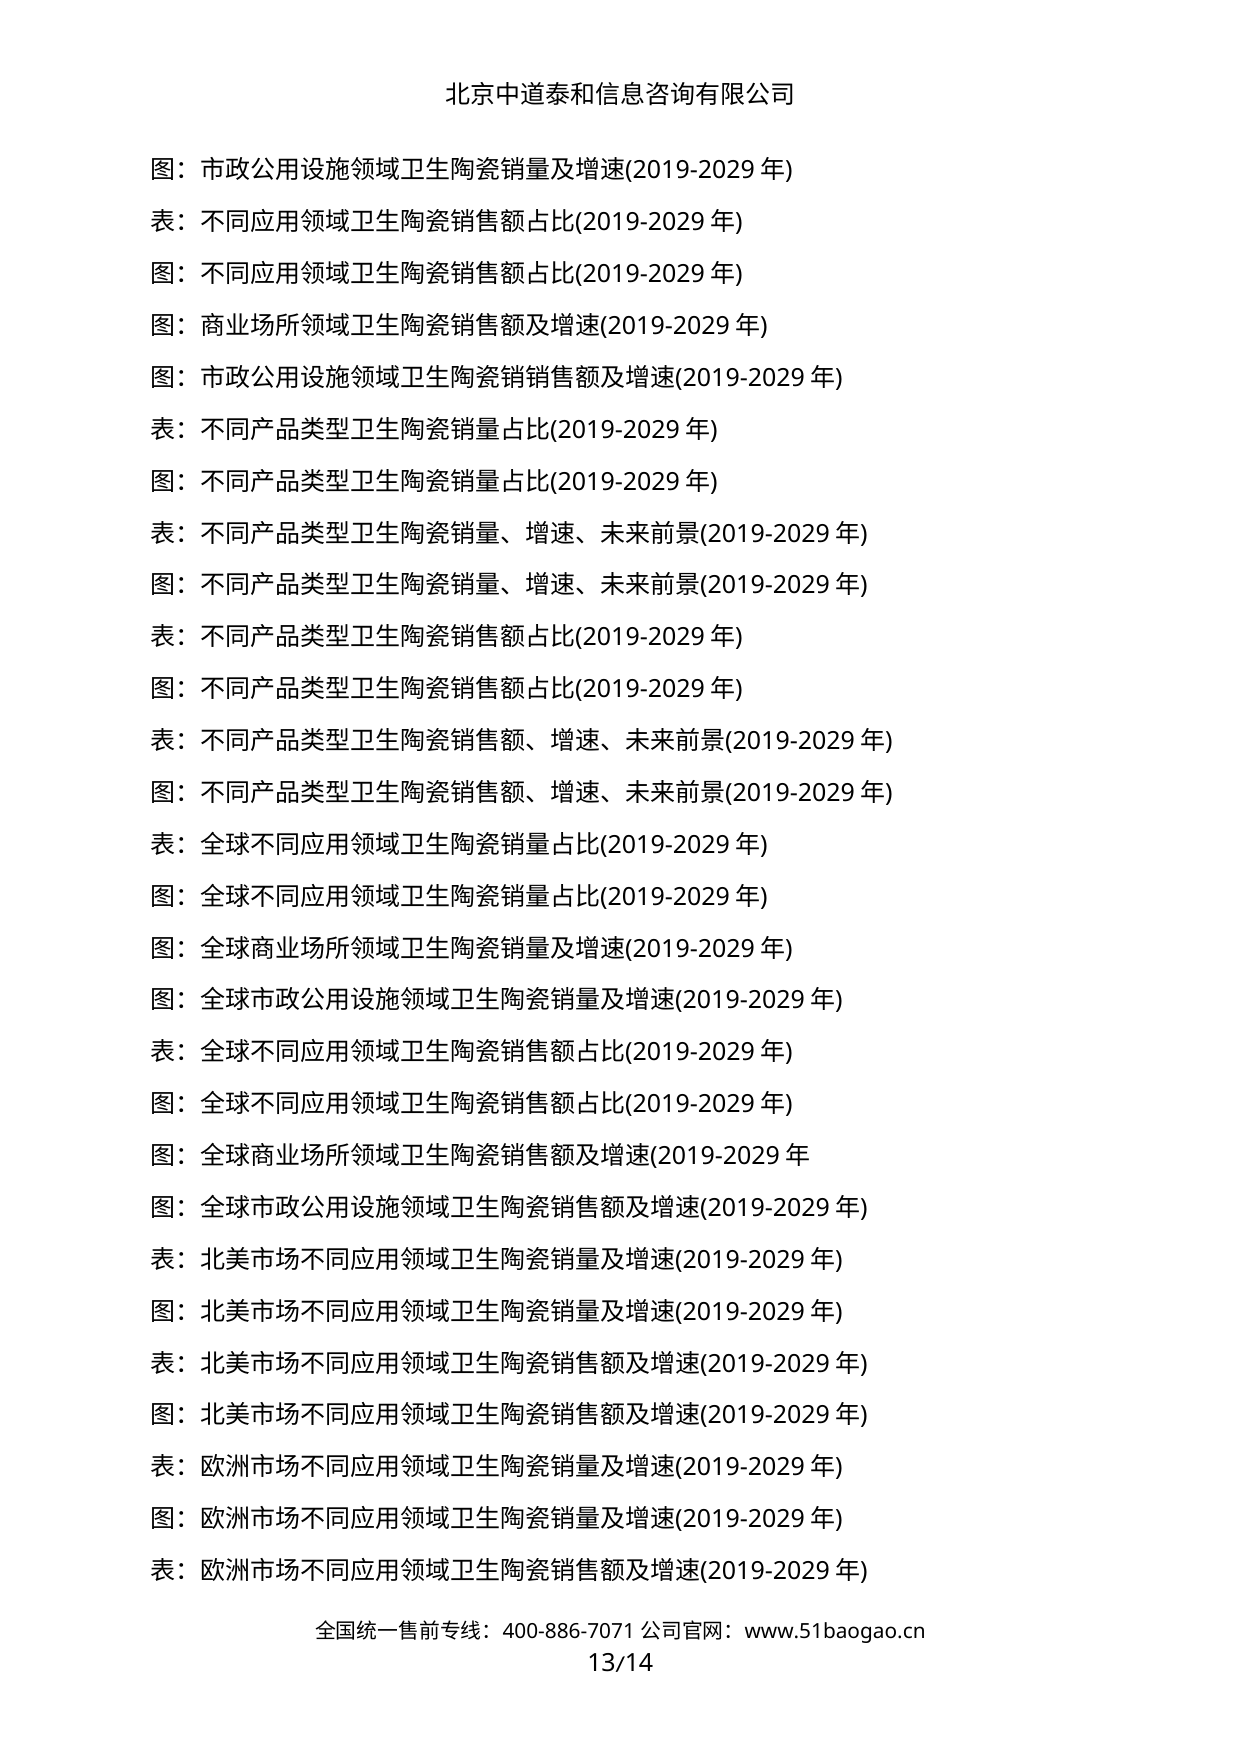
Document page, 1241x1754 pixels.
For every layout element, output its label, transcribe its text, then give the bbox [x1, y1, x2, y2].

text 图：全球不同应用领域卫生陶瓷销售额占比(2019-2029年) [150, 1084, 1090, 1120]
text 图：不同应用领域卫生陶瓷销售额占比(2019-2029年) [150, 254, 1090, 290]
text 表：不同产品类型卫生陶瓷销售额、增速、未来前景(2019-2029年) [150, 721, 1090, 757]
text 图：不同产品类型卫生陶瓷销售额、增速、未来前景(2019-2029年) [150, 772, 1090, 809]
text 表：不同产品类型卫生陶瓷销量、增速、未来前景(2019-2029年) [150, 513, 1090, 549]
text 图：不同产品类型卫生陶瓷销售额占比(2019-2029年) [150, 669, 1090, 705]
text 图：全球商业场所领域卫生陶瓷销量及增速(2019-2029年) [150, 928, 1090, 964]
text 图：全球不同应用领域卫生陶瓷销量占比(2019-2029年) [150, 876, 1090, 912]
text 表：不同应用领域卫生陶瓷销售额占比(2019-2029年) [150, 202, 1090, 238]
text 表：全球不同应用领域卫生陶瓷销量占比(2019-2029年) [150, 824, 1090, 861]
text 图：欧洲市场不同应用领域卫生陶瓷销量及增速(2019-2029年) [150, 1499, 1090, 1535]
text 表：欧洲市场不同应用领域卫生陶瓷销售额及增速(2019-2029年) [150, 1551, 1090, 1587]
text 表：全球不同应用领域卫生陶瓷销售额占比(2019-2029年) [150, 1032, 1090, 1068]
text 图：全球市政公用设施领域卫生陶瓷销售额及增速(2019-2029年) [150, 1187, 1090, 1224]
text 表：北美市场不同应用领域卫生陶瓷销量及增速(2019-2029年) [150, 1239, 1090, 1276]
text 表：欧洲市场不同应用领域卫生陶瓷销量及增速(2019-2029年) [150, 1447, 1090, 1483]
text 图：北美市场不同应用领域卫生陶瓷销量及增速(2019-2029年) [150, 1291, 1090, 1327]
text 图：全球市政公用设施领域卫生陶瓷销量及增速(2019-2029年) [150, 980, 1090, 1016]
text 图：全球商业场所领域卫生陶瓷销售额及增速(2019-2029年 [150, 1136, 1090, 1172]
text 图：市政公用设施领域卫生陶瓷销量及增速(2019-2029年) [150, 150, 1090, 186]
text 图：不同产品类型卫生陶瓷销量、增速、未来前景(2019-2029年) [150, 565, 1090, 601]
text 图：商业场所领域卫生陶瓷销售额及增速(2019-2029年) [150, 306, 1090, 342]
text 表：北美市场不同应用领域卫生陶瓷销售额及增速(2019-2029年) [150, 1343, 1090, 1379]
text 图：北美市场不同应用领域卫生陶瓷销售额及增速(2019-2029年) [150, 1395, 1090, 1431]
text 图：不同产品类型卫生陶瓷销量占比(2019-2029年) [150, 461, 1090, 497]
text 表：不同产品类型卫生陶瓷销售额占比(2019-2029年) [150, 617, 1090, 653]
text 表：不同产品类型卫生陶瓷销量占比(2019-2029年) [150, 409, 1090, 446]
text 图：市政公用设施领域卫生陶瓷销销售额及增速(2019-2029年) [150, 357, 1090, 394]
